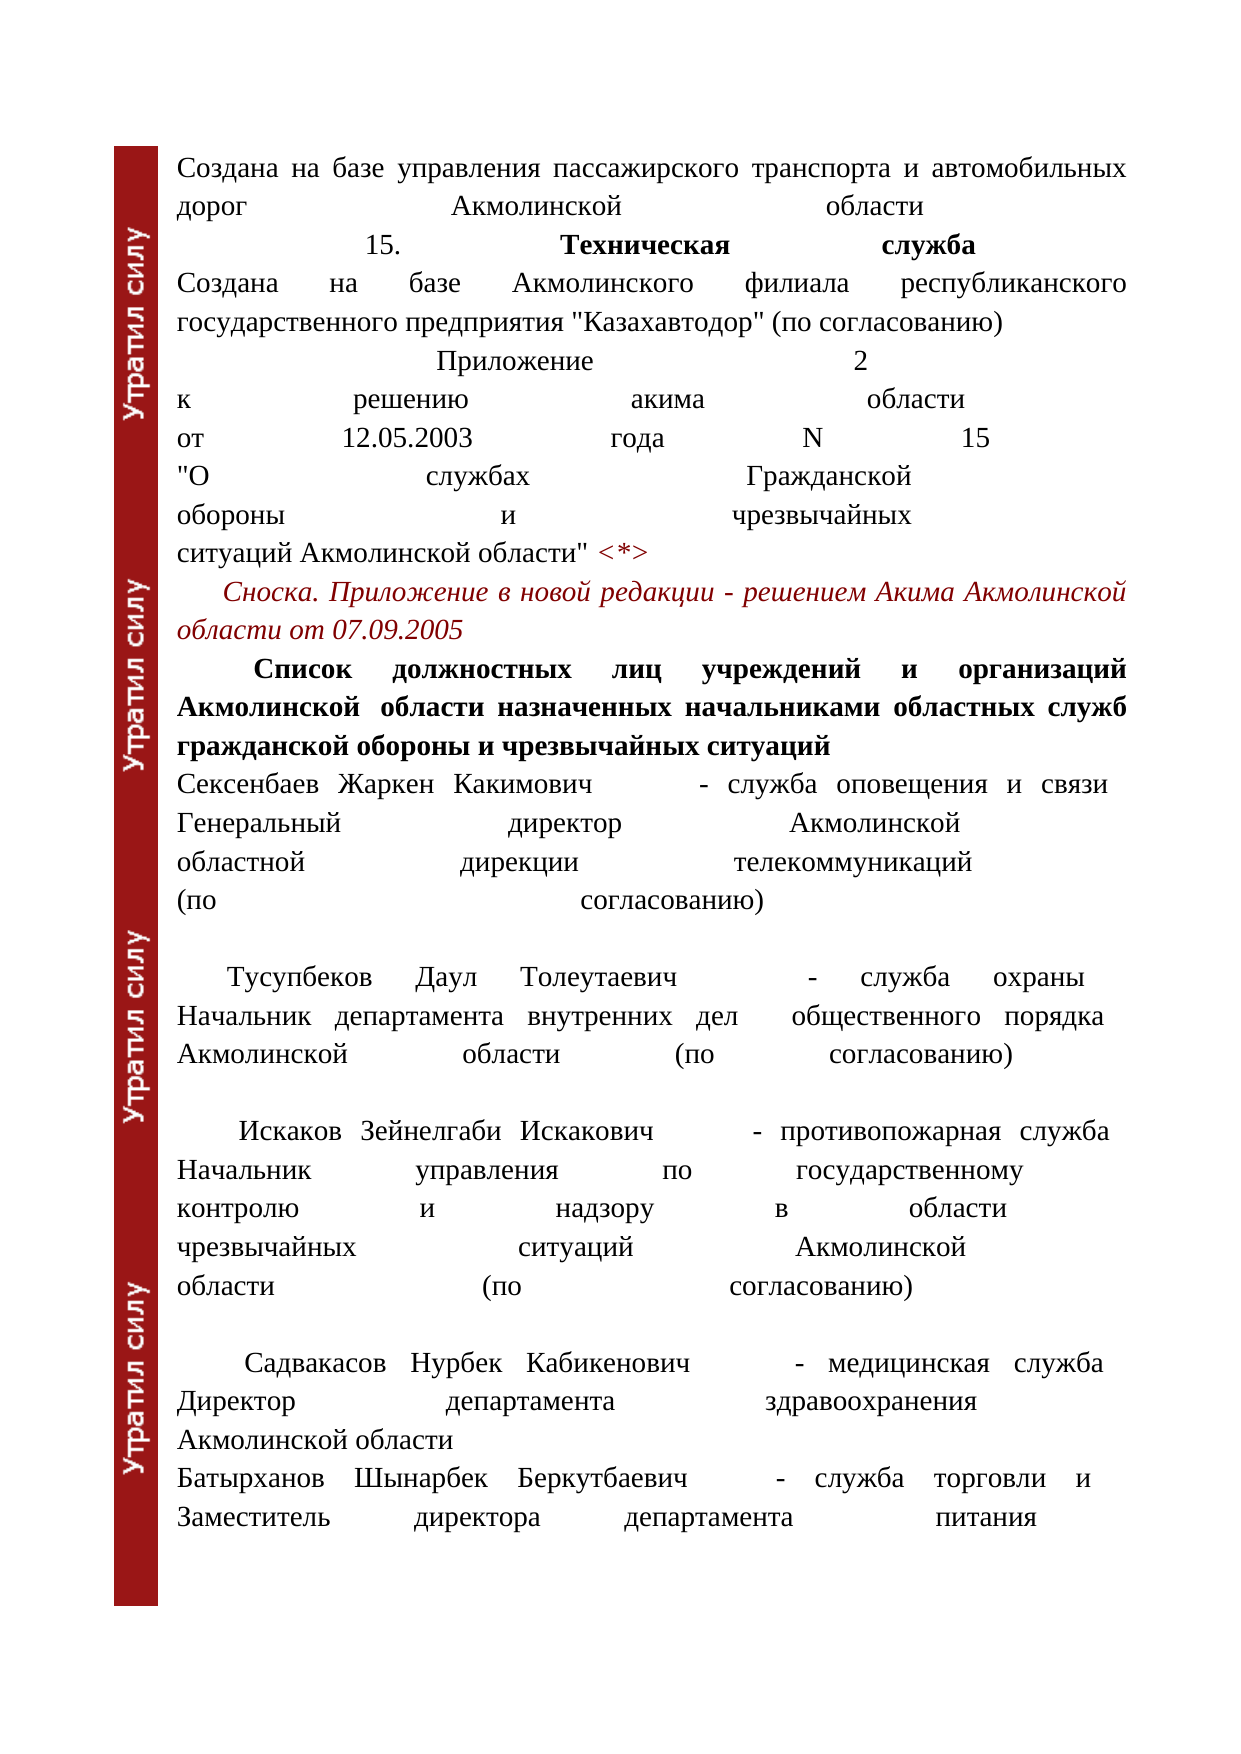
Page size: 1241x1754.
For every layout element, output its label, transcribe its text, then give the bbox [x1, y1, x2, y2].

text Сексенбаев Жаркен Какимович - служба оповещения и связи Генеральный директор Акмолинской областной дирекции телекоммуникаций (по согласованию) Тусупбеков Даул Толеутаевич - служба охраны Начальник департамента внутренних дел общественного порядка Акмолинской области (по согласованию) Искаков Зейнелгаби Искакович - противопожарная служба Начальник управления по государственному контролю и надзору в области чрезвычайных ситуаций Акмолинской области (по согласованию) Садвакасов Нурбек Кабикенович - медицинская служба Директор департамента здравоохранения Акмолинской области [112, 767, 1128, 1455]
picture [114, 146, 158, 150]
text Список должностных лиц учреждений и организаций Акмолинской области назначенных начальниками областных служб гражданской обороны и чрезвычайных ситуаций [112, 651, 1128, 762]
picture [114, 1532, 158, 1606]
picture [114, 646, 158, 651]
text Сноска. Приложение в новой редакции - решением Акима Акмолинской области от 07.09.2005 [112, 574, 1128, 646]
text Приложение 2 к решению акима области от 12.05.2003 года N 15 "О службах Гражданской обороны и чрезвычайных ситуаций Акмолинской области" <*> [112, 343, 1128, 569]
picture [114, 1455, 158, 1460]
picture [114, 762, 158, 767]
picture [114, 569, 158, 574]
picture [114, 338, 158, 343]
